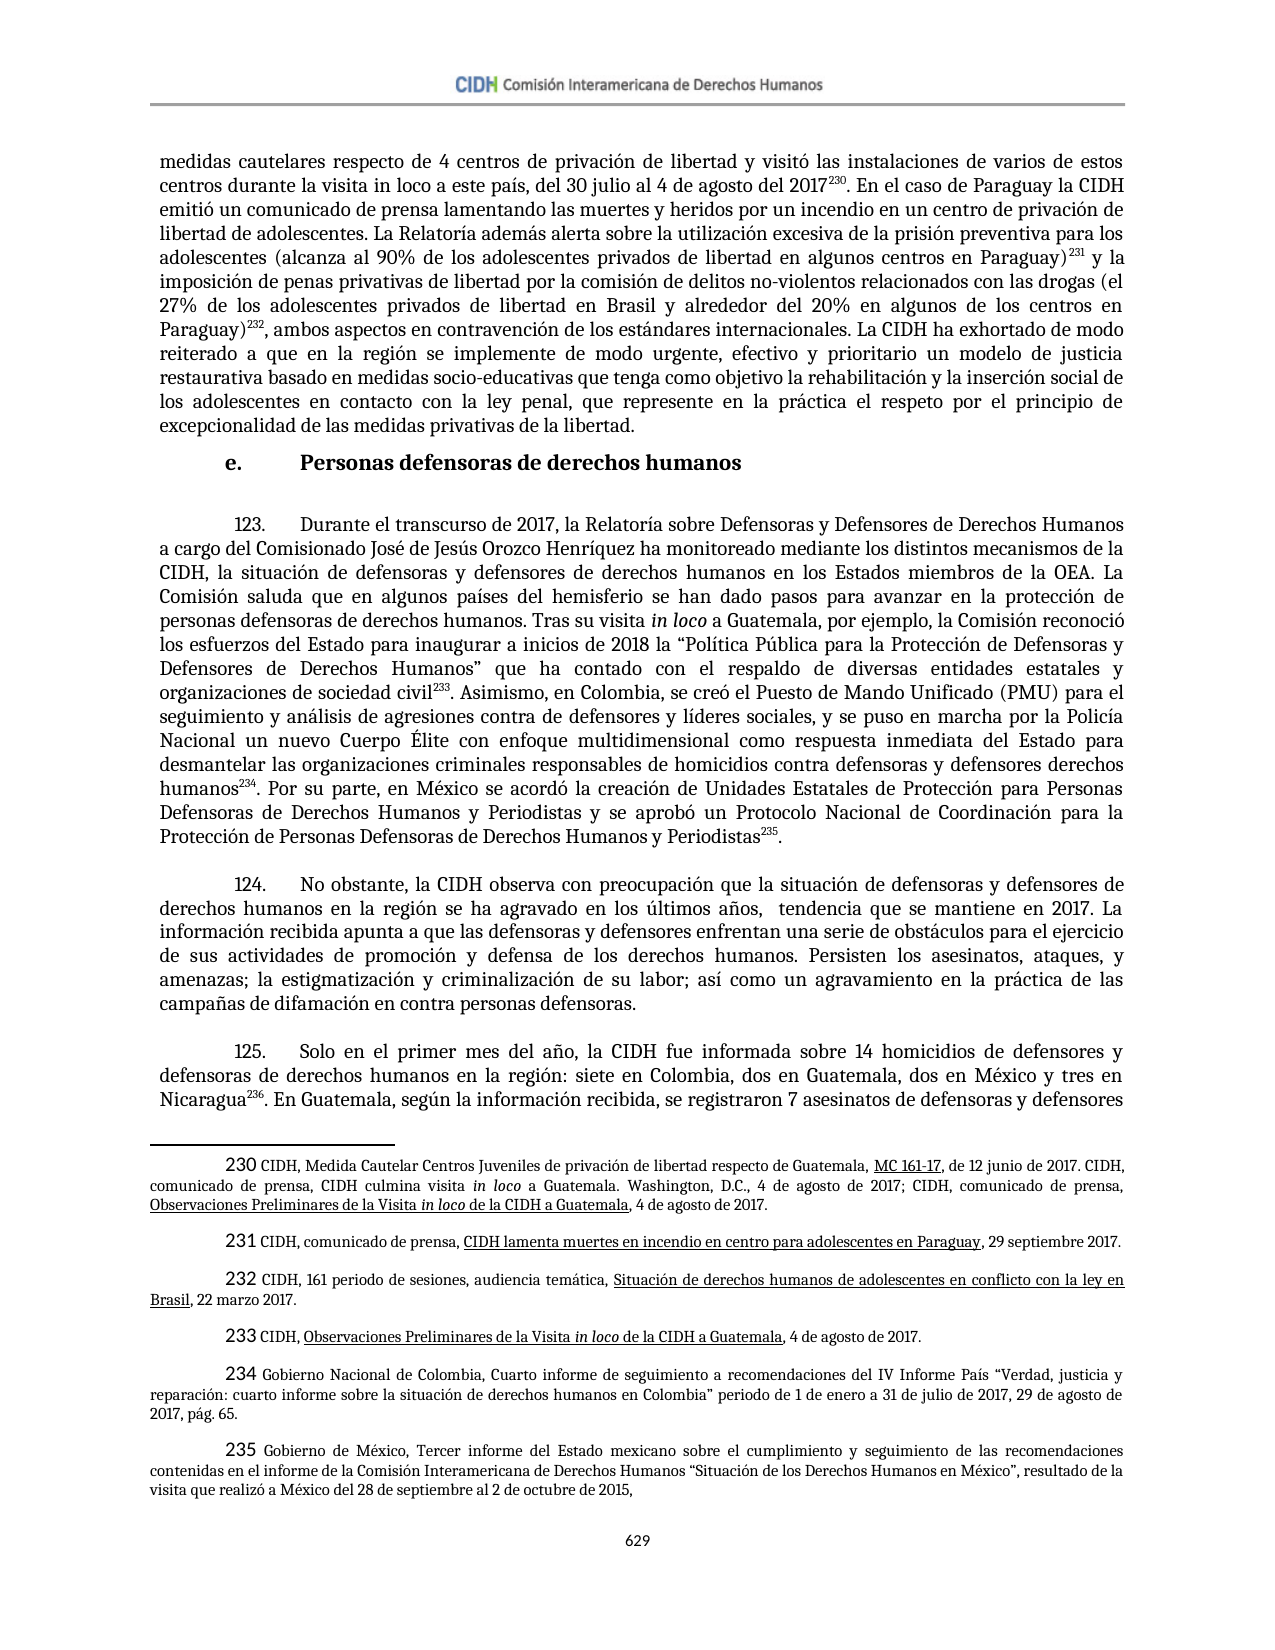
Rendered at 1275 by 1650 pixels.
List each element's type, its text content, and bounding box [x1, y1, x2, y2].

list Solo en el primer mes del año, la CIDH fue informada sobre 14 homicidios de defensores y defensoras de derechos humanos en la región: siete en Colombia, dos en Guatemala, dos en México y tres en Nicaragua. En Guatemala, según la información recibida, se registraron 7 asesinatos de defensoras y defensores de derechos humanos. En Colombia los asesinatos de personas defensoras siguen en aumento a pesar de la reciente firma de un convenio histórico de paz. Según la información recibida, entre enero y octubre de 2017 se produjeron 126 homicidios, frente a los 116 ocurridos en el 2016. [159, 1040, 1125, 1112]
list Durante el transcurso de 2017, la Relatoría sobre Defensoras y Defensores de Derechos Humanos a cargo del Comisionado José de Jesús Orozco Henríquez ha monitoreado mediante los distintos mecanismos de la CIDH, la situación de defensoras y defensores de derechos humanos en los Estados miembros de la OEA. La Comisión saluda que en algunos países del hemisferio se han dado pasos para avanzar en la protección de personas defensoras de derechos humanos. Tras su visita in loco a Guatemala, por ejemplo, la Comisión reconoció los esfuerzos del Estado para inaugurar a inicios de 2018 la “Política Pública para la Protección de Defensoras y Defensores de Derechos Humanos” que ha contado con el respaldo de diversas entidades estatales y organizaciones de sociedad civil. Asimismo, en Colombia, se creó el Puesto de Mando Unificado (PMU) para el seguimiento y análisis de agresiones contra de defensores y líderes sociales, y se puso en marcha por la Policía Nacional un nuevo Cuerpo Élite con enfoque multidimensional como respuesta inmediata del Estado para desmantelar las organizaciones criminales responsables de homicidios contra defensoras y defensores derechos humanos. Por su parte, en México se acordó la creación de Unidades Estatales de Protección para Personas Defensoras de Derechos Humanos y Periodistas y se aprobó un Protocolo Nacional de Coordinación para la Protección de Personas Defensoras de Derechos Humanos y Periodistas. [159, 513, 1125, 848]
list No obstante, la CIDH observa con preocupación que la situación de defensoras y defensores de derechos humanos en la región se ha agravado en los últimos años, tendencia que se mantiene en 2017. La información recibida apunta a que las defensoras y defensores enfrentan una serie de obstáculos para el ejercicio de sus actividades de promoción y defensa de los derechos humanos. Persisten los asesinatos, ataques, y amenazas; la estigmatización y criminalización de su labor; así como un agravamiento en la práctica de las campañas de difamación en contra personas defensoras. [159, 872, 1125, 1016]
picture [449, 75, 826, 95]
subtitle Personas defensoras de derechos humanos [225, 450, 1125, 476]
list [159, 150, 1125, 437]
